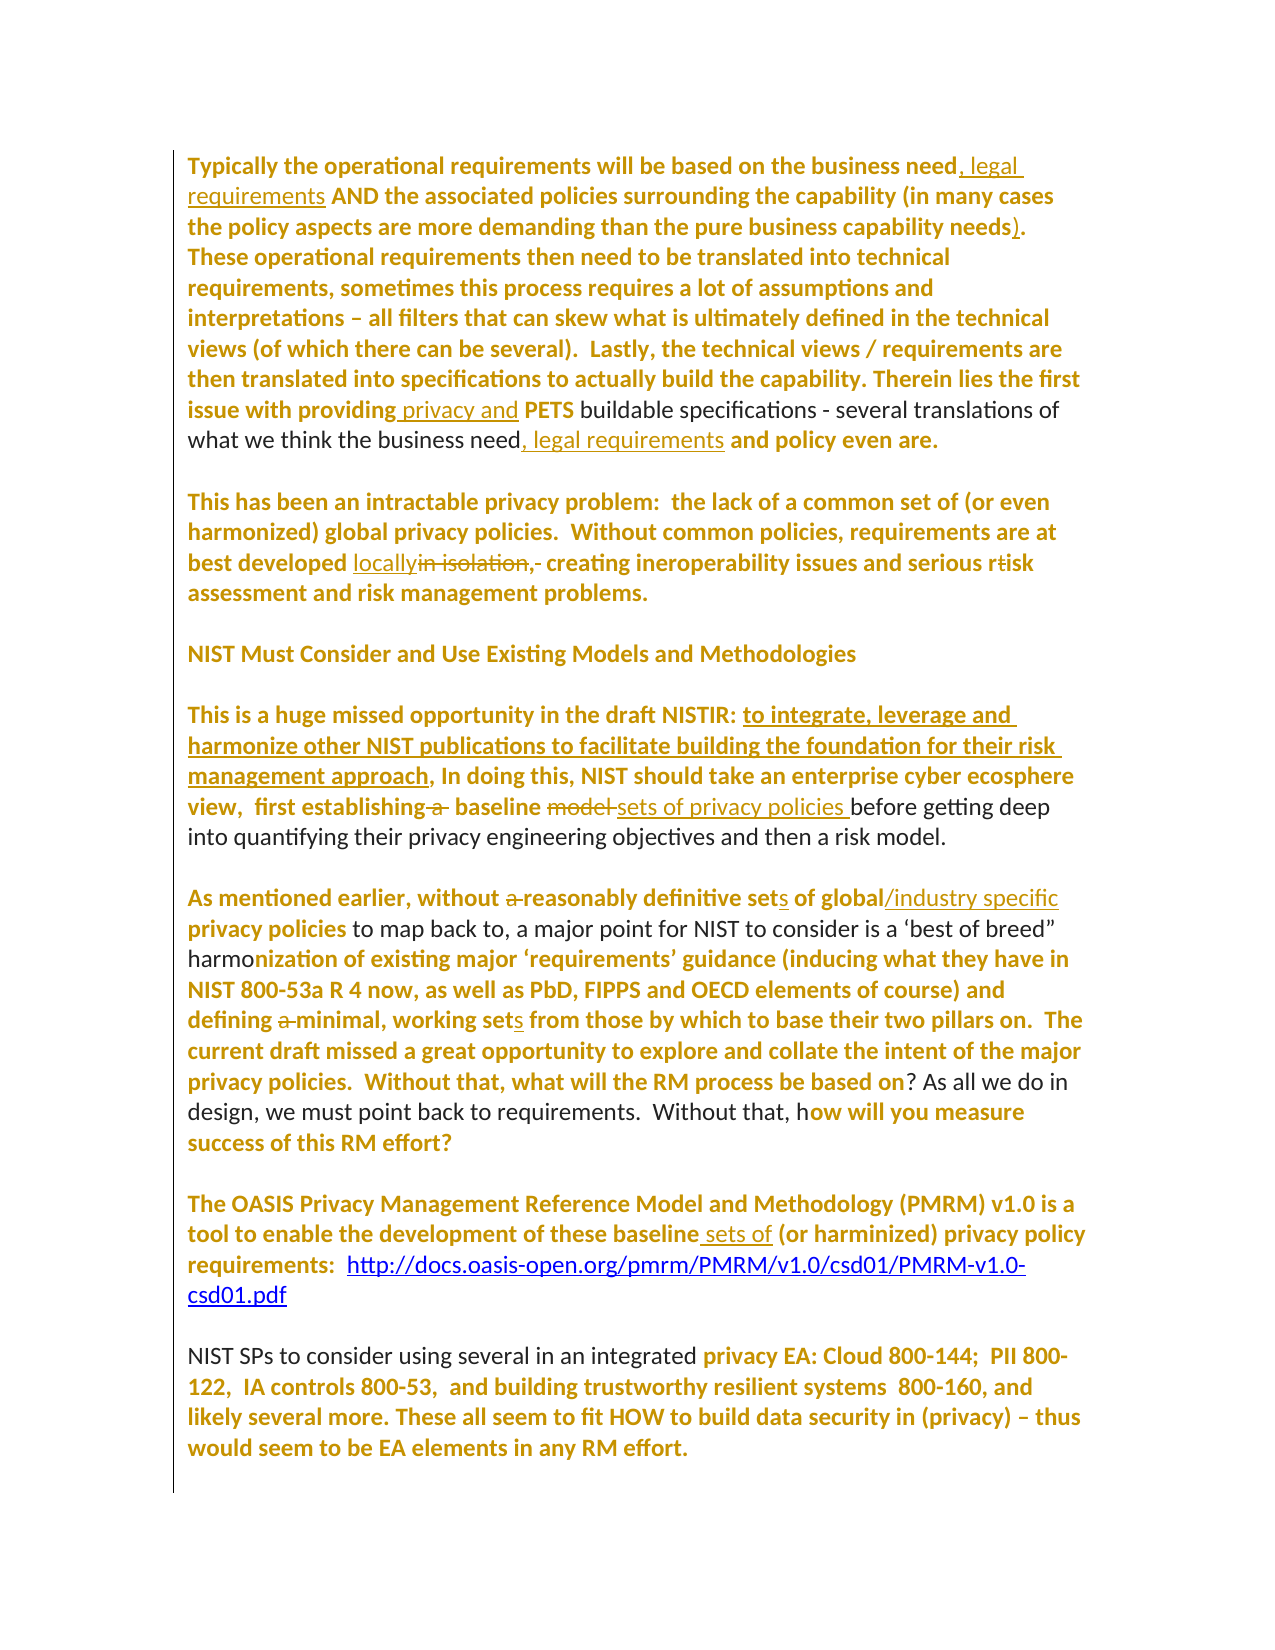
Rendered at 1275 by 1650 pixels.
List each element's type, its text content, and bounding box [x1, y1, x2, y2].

text This has been an intractable privacy problem: the lack of a common set of (or even harmonized) global privacy policies. Without common policies, requirements are at best developed , creating ineroperability issues and serious risk assessment and risk management problems. [187, 486, 1087, 608]
text NIST Must Consider and Use Existing Models and Methodologies [187, 638, 1087, 669]
text The OASIS Privacy Management Reference Model and Methodology (PMRM) v1.0 is a tool to enable the development of these baseline (or harminized) privacy policy requirements: http://docs.oasis-open.org/pmrm/PMRM/v1.0/csd01/PMRM-v1.0-csd01.pdf [187, 1188, 1087, 1310]
text This is a huge missed opportunity in the draft NISTIR: to integrate, leverage and harmonize other NIST publications to facilitate building the foundation for their risk management approach, In doing this, NIST should take an enterprise cyber ecosphere view, first establishing baseline before getting deep into quantifying their privacy engineering objectives and then a risk model. [187, 699, 1087, 852]
text As mentioned earlier, without reasonably definitive set of global privacy policies to map back to, a major point for NIST to consider is a ‘best of breed” harmonization of existing major ‘requirements’ guidance (inducing what they have in NIST 800-53a R 4 now, as well as PbD, FIPPS and OECD elements of course) and defining minimal, working set from those by which to base their two pillars on. The current draft missed a great opportunity to explore and collate the intent of the major privacy policies. Without that, what will the RM process be based on? As all we do in design, we must point back to requirements. Without that, how will you measure success of this RM effort? [187, 882, 1087, 1157]
text NIST SPs to consider using several in an integrated privacy EA: Cloud 800-144; PII 800-122, IA controls 800-53, and building trustworthy resilient systems 800-160, and likely several more. These all seem to fit HOW to build data security in (privacy) – thus would seem to be EA elements in any RM effort. [187, 1340, 1087, 1462]
text Typically the operational requirements will be based on the business need AND the associated policies surrounding the capability (in many cases the policy aspects are more demanding than the pure business capability needs. These operational requirements then need to be translated into technical requirements, sometimes this process requires a lot of assumptions and interpretations – all filters that can skew what is ultimately defined in the technical views (of which there can be several). Lastly, the technical views / requirements are then translated into specifications to actually build the capability. Therein lies the first issue with providing PETS buildable specifications - several translations of what we think the business need and policy even are. [187, 150, 1087, 455]
